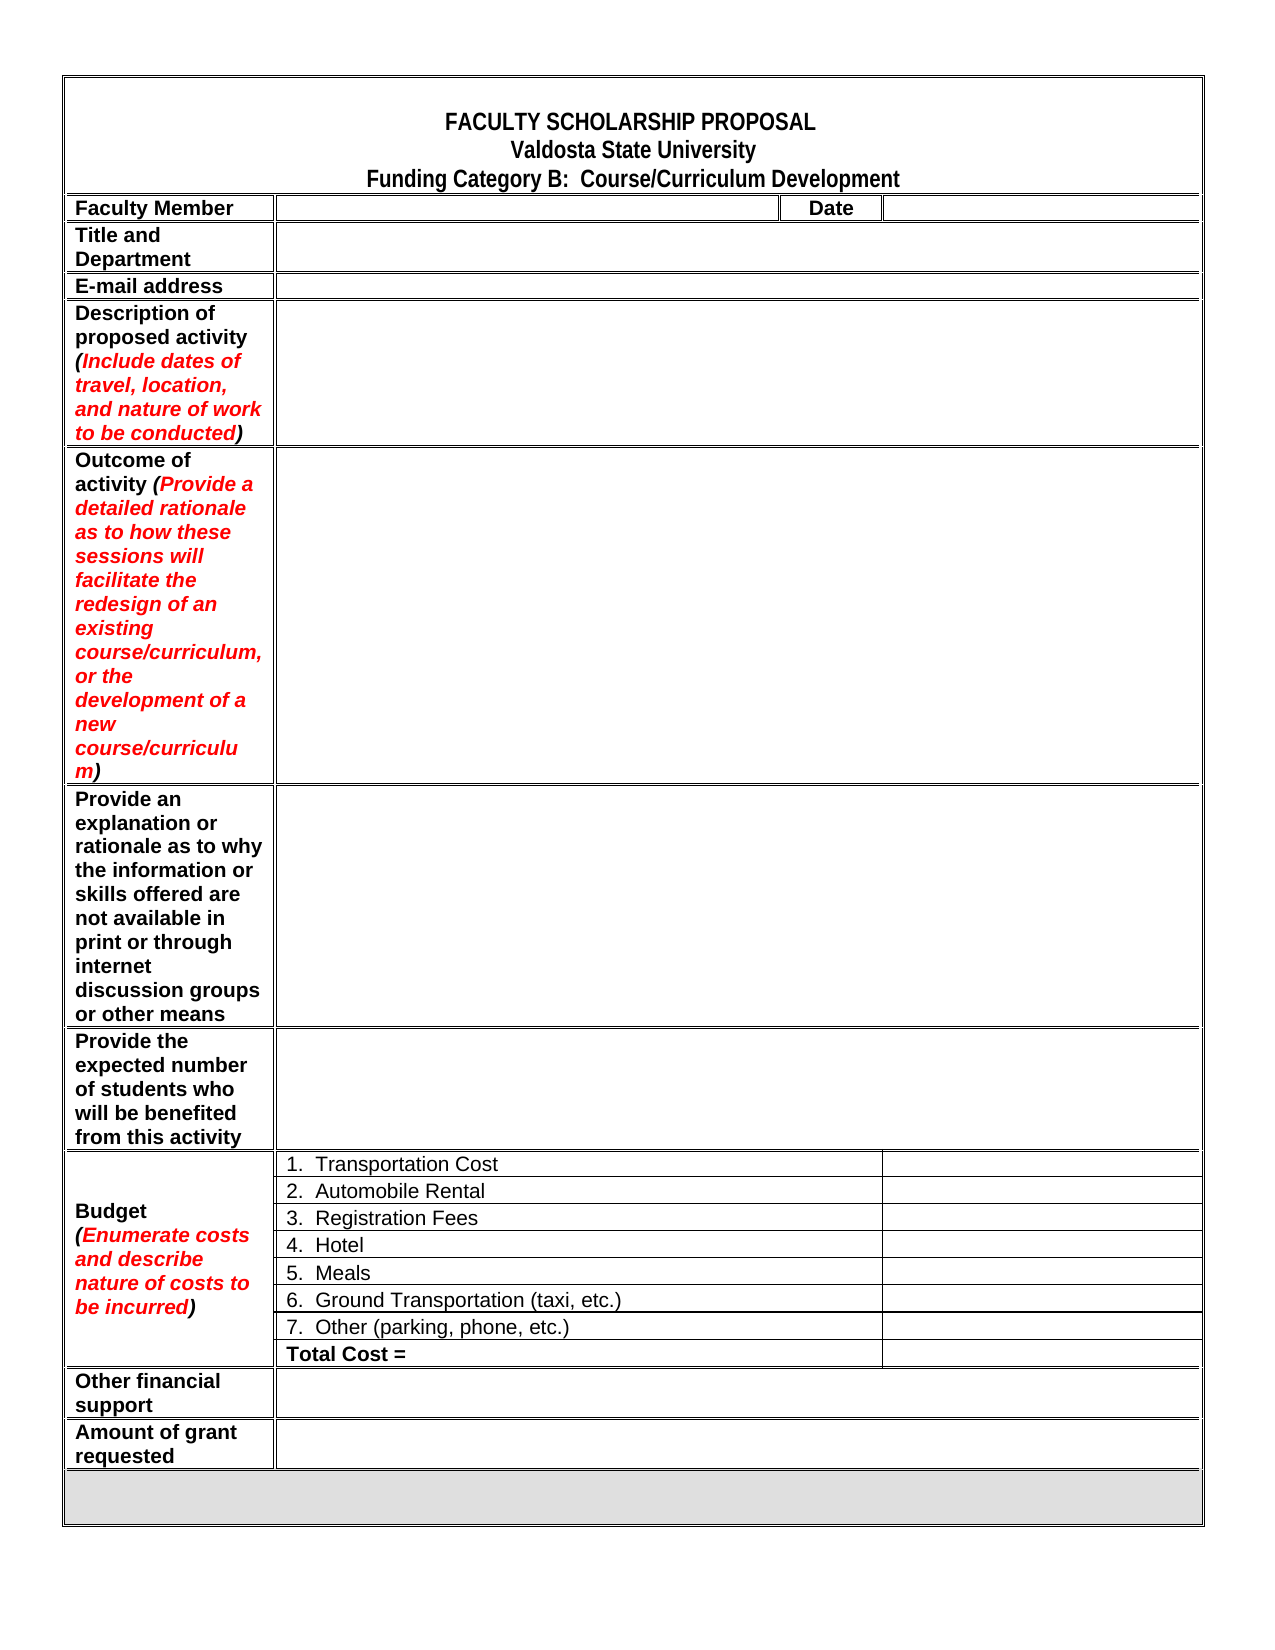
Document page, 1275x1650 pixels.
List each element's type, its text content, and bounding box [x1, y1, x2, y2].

table_cell Provide the expected number of students who will be benefited from this activity [64, 1026, 275, 1149]
table_cell [277, 1366, 1202, 1417]
table_cell [275, 783, 1203, 1026]
table_cell E-mail address [65, 271, 273, 298]
table_cell [65, 1468, 1202, 1524]
table_cell Description of proposed activity (Include dates of travel, location, and nature of work to be conducted) [64, 298, 275, 445]
table_cell [884, 193, 1202, 220]
table_cell [277, 1417, 1202, 1468]
table_cell [277, 271, 1202, 298]
table_cell Other financial support [65, 1366, 273, 1417]
table_cell [275, 298, 1203, 445]
table_cell [883, 1285, 1202, 1311]
table_cell 7. Other (parking, phone, etc.) [277, 1313, 882, 1338]
table_cell [275, 1026, 1203, 1149]
table_cell [883, 1231, 1202, 1257]
table_cell 3. Registration Fees [277, 1204, 882, 1230]
table_cell Provide an explanation or rationale as to why the information or skills offered are not available in print or through internet discussion groups or other means [64, 783, 275, 1026]
table_cell Title and Department [65, 220, 273, 271]
table_cell 1. Transportation Cost [277, 1152, 882, 1176]
table_cell [883, 1149, 1203, 1176]
table_cell [277, 220, 1202, 271]
table_cell [277, 445, 1202, 783]
table_cell Date [781, 196, 881, 220]
table_cell Amount of grant requested [65, 1417, 273, 1468]
table_cell Faculty Member [65, 193, 273, 220]
table_cell Outcome of activity (Provide a detailed rationale as to how these sessions will facilitate the redesign of an existing course/curriculum, or the development of a new course/curriculum) [65, 445, 273, 783]
table_cell [883, 1340, 1202, 1366]
table_cell 2. Automobile Rental [277, 1177, 882, 1203]
table_cell 6. Ground Transportation (taxi, etc.) [277, 1285, 882, 1311]
table_cell 5. Meals [277, 1258, 882, 1284]
table_cell [277, 196, 778, 220]
table_cell [883, 1258, 1202, 1284]
table_cell 4. Hotel [277, 1231, 882, 1257]
table_cell [883, 1313, 1202, 1338]
table_header FACULTY SCHOLARSHIP PROPOSAL Valdosta State University Funding Category B: Course/Curriculum Development [65, 78, 1202, 193]
table_cell [883, 1177, 1202, 1203]
table_cell Budget (Enumerate costs and describe nature of costs to be incurred) [64, 1149, 275, 1366]
table_cell Total Cost = [277, 1340, 882, 1366]
table_cell [883, 1204, 1202, 1230]
